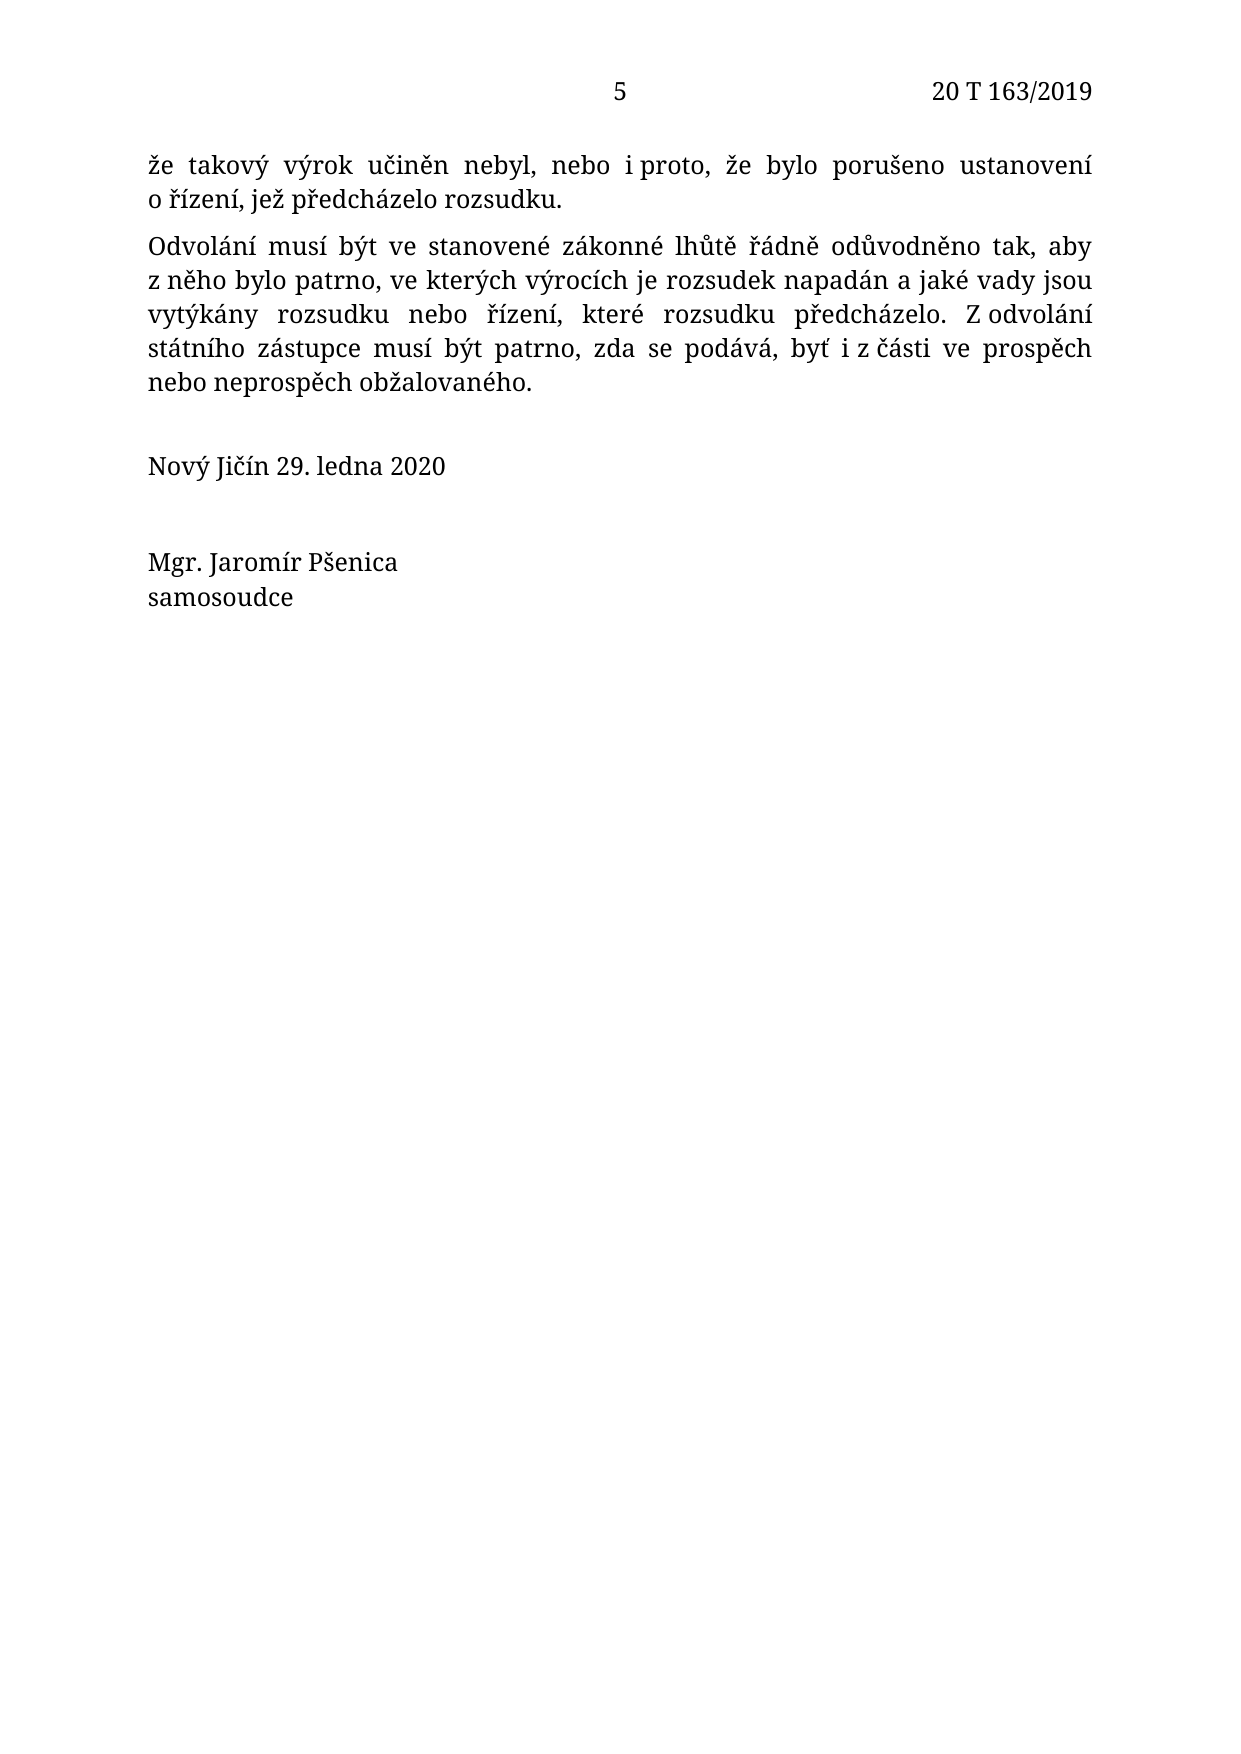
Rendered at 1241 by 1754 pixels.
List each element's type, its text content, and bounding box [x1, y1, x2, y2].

text Nový Jičín 29. ledna 2020 [148, 448, 1093, 483]
text samosoudce [148, 579, 1093, 613]
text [148, 148, 1093, 216]
text Odvolání musí být ve stanovené zákonné lhůtě řádně odůvodněno tak, aby z něho bylo patrno, ve kterých výrocích je rozsudek napadán a jaké vady jsou vytýkány rozsudku nebo řízení, které rozsudku předcházelo. Z odvolání státního zástupce musí být patrno, zda se podává, byť i z části ve prospěch nebo neprospěch obžalovaného. [148, 228, 1093, 398]
text Mgr. Jaromír Pšenica [148, 545, 1093, 579]
